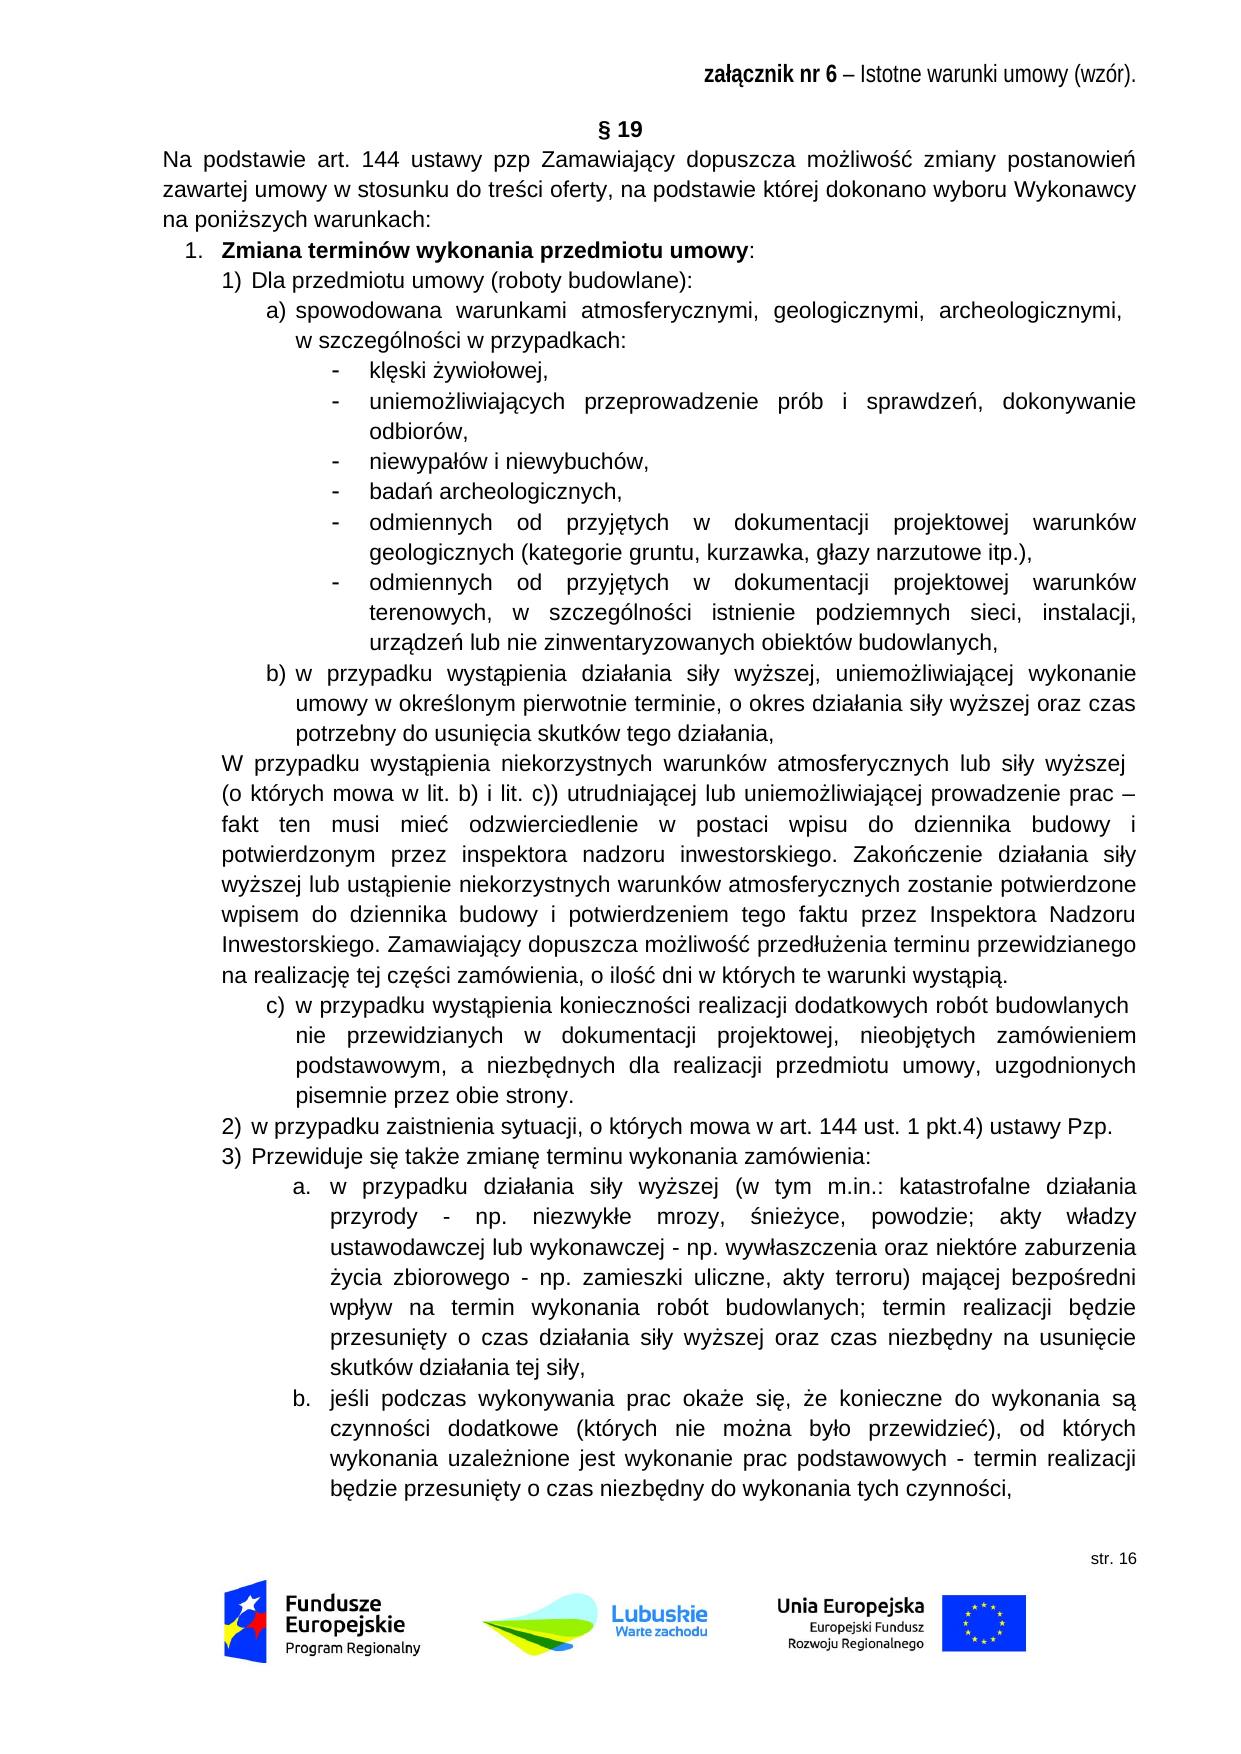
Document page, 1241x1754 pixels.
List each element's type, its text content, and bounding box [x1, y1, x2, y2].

list Przewiduje się także zmianę terminu wykonania zamówienia: [221, 1143, 1137, 1169]
list jeśli podczas wykonywania prac okaże się, że konieczne do wykonania są czynności dodatkowe (których nie można było przewidzieć), od których wykonania uzależnione jest wykonanie prac podstawowych - termin realizacji będzie przesunięty o czas niezbędny do wykonania tych czynności, [292, 1384, 1137, 1502]
list uniemożliwiających przeprowadzenie prób i sprawdzeń, dokonywanie odbiorów, [332, 388, 1137, 444]
text Na podstawie art. 144 ustawy pzp Zamawiający dopuszcza możliwość zmiany postanowień zawartej umowy w stosunku do treści oferty, na podstawie której dokonano wyboru Wykonawcy na poniższych warunkach: [162, 146, 1137, 233]
list w przypadku wystąpienia konieczności realizacji dodatkowych robót budowlanych nie przewidzianych w dokumentacji projektowej, nieobjętych zamówieniem podstawowym, a niezbędnych dla realizacji przedmiotu umowy, uzgodnionych pisemnie przez obie strony. [266, 992, 1137, 1109]
list niewypałów i niewybuchów, [332, 448, 1137, 474]
list Dla przedmiotu umowy (roboty budowlane): [221, 267, 1137, 293]
list odmiennych od przyjętych w dokumentacji projektowej warunków geologicznych (kategorie gruntu, kurzawka, głazy narzutowe itp.), [332, 508, 1137, 565]
text § 19 [103, 116, 1137, 142]
list w przypadku działania siły wyższej (w tym m.in.: katastrofalne działania przyrody - np. niezwykłe mrozy, śnieżyce, powodzie; akty władzy ustawodawczej lub wykonawczej - np. wywłaszczenia oraz niektóre zaburzenia życia zbiorowego - np. zamieszki uliczne, akty terroru) mającej bezpośredni wpływ na termin wykonania robót budowlanych; termin realizacji będzie przesunięty o czas działania siły wyższej oraz czas niezbędny na usunięcie skutków działania tej siły, [292, 1173, 1137, 1381]
list Zmiana terminów wykonania przedmiotu umowy: [184, 237, 1137, 263]
picture [103, 1568, 1137, 1681]
list w przypadku zaistnienia sytuacji, o których mowa w art. 144 ust. 1 pkt.4) ustawy Pzp. [221, 1113, 1137, 1139]
list spowodowana warunkami atmosferycznymi, geologicznymi, archeologicznymi, w szczególności w przypadkach: [266, 297, 1137, 354]
list w przypadku wystąpienia działania siły wyższej, uniemożliwiającej wykonanie umowy w określonym pierwotnie terminie, o okres działania siły wyższej oraz czas potrzebny do usunięcia skutków tego działania, [266, 659, 1137, 746]
text W przypadku wystąpienia niekorzystnych warunków atmosferycznych lub siły wyższej (o których mowa w lit. b) i lit. c)) utrudniającej lub uniemożliwiającej prowadzenie prac – fakt ten musi mieć odzwierciedlenie w postaci wpisu do dziennika budowy i potwierdzonym przez inspektora nadzoru inwestorskiego. Zakończenie działania siły wyższej lub ustąpienie niekorzystnych warunków atmosferycznych zostanie potwierdzone wpisem do dziennika budowy i potwierdzeniem tego faktu przez Inspektora Nadzoru Inwestorskiego. Zamawiający dopuszcza możliwość przedłużenia terminu przewidzianego na realizację tej części zamówienia, o ilość dni w których te warunki wystąpią. [221, 750, 1137, 988]
list badań archeologicznych, [332, 478, 1137, 505]
list klęski żywiołowej, [332, 357, 1137, 384]
list odmiennych od przyjętych w dokumentacji projektowej warunków terenowych, w szczególności istnienie podziemnych sieci, instalacji, urządzeń lub nie zinwentaryzowanych obiektów budowlanych, [332, 569, 1137, 656]
